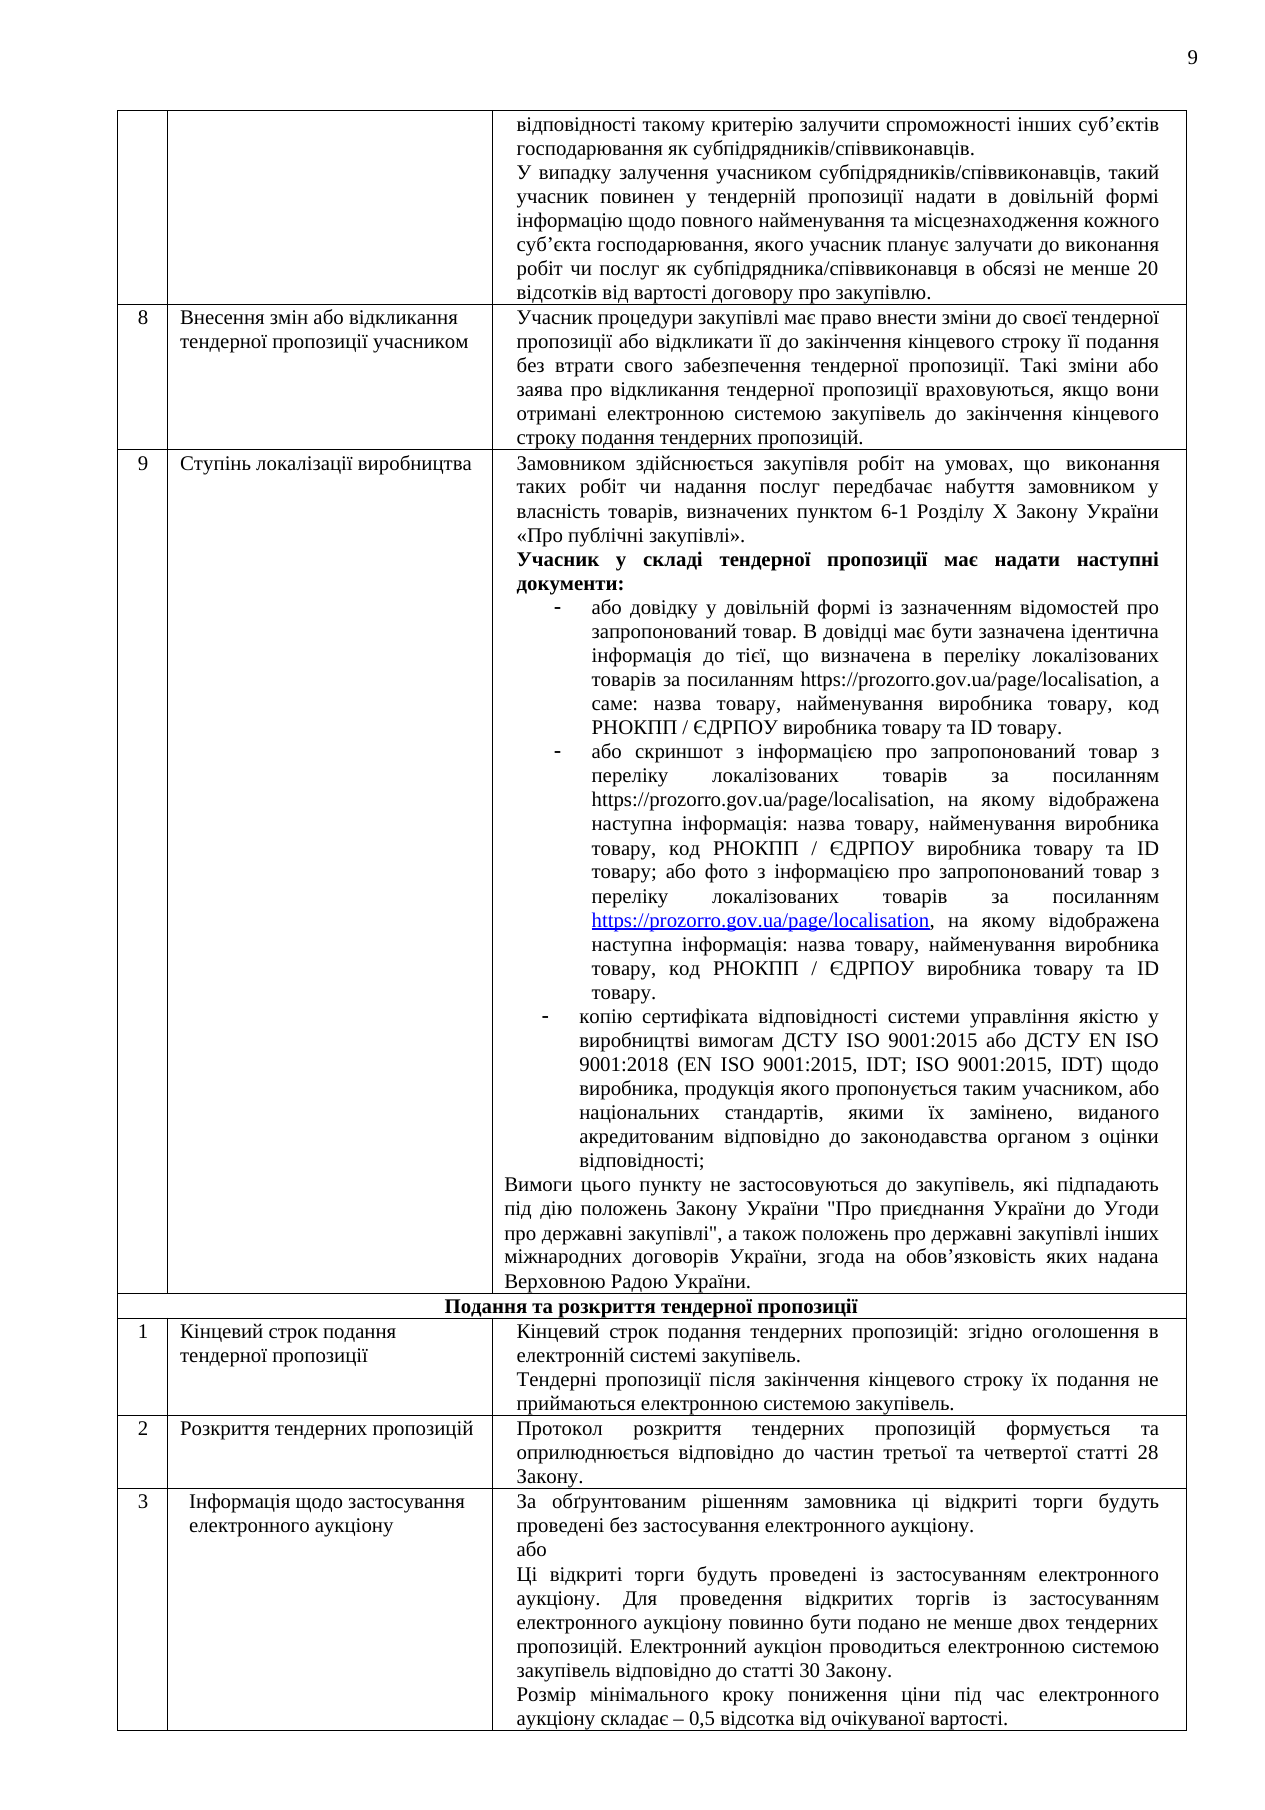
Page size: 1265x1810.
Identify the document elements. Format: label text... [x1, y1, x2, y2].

table_cell Замовником здійснюється закупівля робіт на умовах, що виконання таких робіт чи надання послуг передбачає набуття замовником у власність товарів, визначених пунктом 6-1 Розділу Х Закону України «Про публічні закупівлі». Учасник у складі тендерної пропозиції має надати наступні документи: або довідку у довільній формі із зазначенням відомостей про запропонований товар. В довідці має бути зазначена ідентична інформація до тієї, що визначена в переліку локалізованих товарів за посиланням https://prozorro.gov.ua/page/localisation, а саме: назва товару, найменування виробника товару, код РНОКПП / ЄДРПОУ виробника товару та ID товару. або скриншот з інформацією про запропонований товар з переліку локалізованих товарів за посиланням https://prozorro.gov.ua/page/localisation, на якому відображена наступна інформація: назва товару, найменування виробника товару, код РНОКПП / ЄДРПОУ виробника товару та ID товару; або фото з інформацією про запропонований товар з переліку локалізованих товарів за посиланням https://prozorro.gov.ua/page/localisation, на якому відображена наступна інформація: назва товару, найменування виробника товару, код РНОКПП / ЄДРПОУ виробника товару та ID товару. копію сертифіката відповідності системи управління якістю у виробництві вимогам ДСТУ ISO 9001:2015 або ДСТУ EN ISO 9001:2018 (EN ISO 9001:2015, IDT; ISO 9001:2015, IDT) щодо виробника, продукція якого пропонується таким учасником, або національних стандартів, якими їх замінено, виданого акредитованим відповідно до законодавства органом з оцінки відповідності; Вимоги цього пункту не застосовуються до закупівель, які підпадають під дію положень Закону України "Про приєднання України до Угоди про державні закупівлі", а також положень про державні закупівлі інших міжнародних договорів України, згода на обов’язковість яких надана Верховною Радою України. [493, 450, 1186, 1293]
table_cell Розкриття тендерних пропозицій [168, 1416, 492, 1488]
table_cell 2 [118, 1416, 167, 1488]
table_cell Подання та розкриття тендерної пропозиції [118, 1294, 1186, 1318]
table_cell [168, 111, 492, 304]
table_cell Учасник процедури закупівлі має право внести зміни до своєї тендерної пропозиції або відкликати її до закінчення кінцевого строку її подання без втрати свого забезпечення тендерної пропозиції. Такі зміни або заява про відкликання тендерної пропозиції враховуються, якщо вони отримані електронною системою закупівель до закінчення кінцевого строку подання тендерних пропозицій. [493, 305, 1186, 449]
table_cell Кінцевий строк подання тендерних пропозицій: згідно оголошення в електронній системі закупівель. Тендерні пропозиції після закінчення кінцевого строку їх подання не приймаються електронною системою закупівель. [493, 1319, 1186, 1415]
table_cell Кінцевий строк подання тендерної пропозиції [168, 1319, 492, 1415]
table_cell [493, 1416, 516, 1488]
table_cell 9 [118, 450, 167, 1293]
table_cell 8 [118, 305, 167, 449]
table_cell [493, 1489, 1186, 1730]
table_cell 1 [118, 1319, 167, 1415]
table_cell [168, 1489, 492, 1730]
table_cell 7 [118, 111, 167, 304]
table_cell 3 [118, 1489, 167, 1730]
table_cell Протокол розкриття тендерних пропозицій формується та оприлюднюється відповідно до частин третьої та четвертої статті 28 Закону. [583, 1416, 1186, 1488]
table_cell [493, 111, 1186, 304]
table_cell Внесення змін або відкликання тендерної пропозиції учасником [168, 305, 492, 449]
table_cell Ступінь локалізації виробництва [168, 450, 492, 1293]
